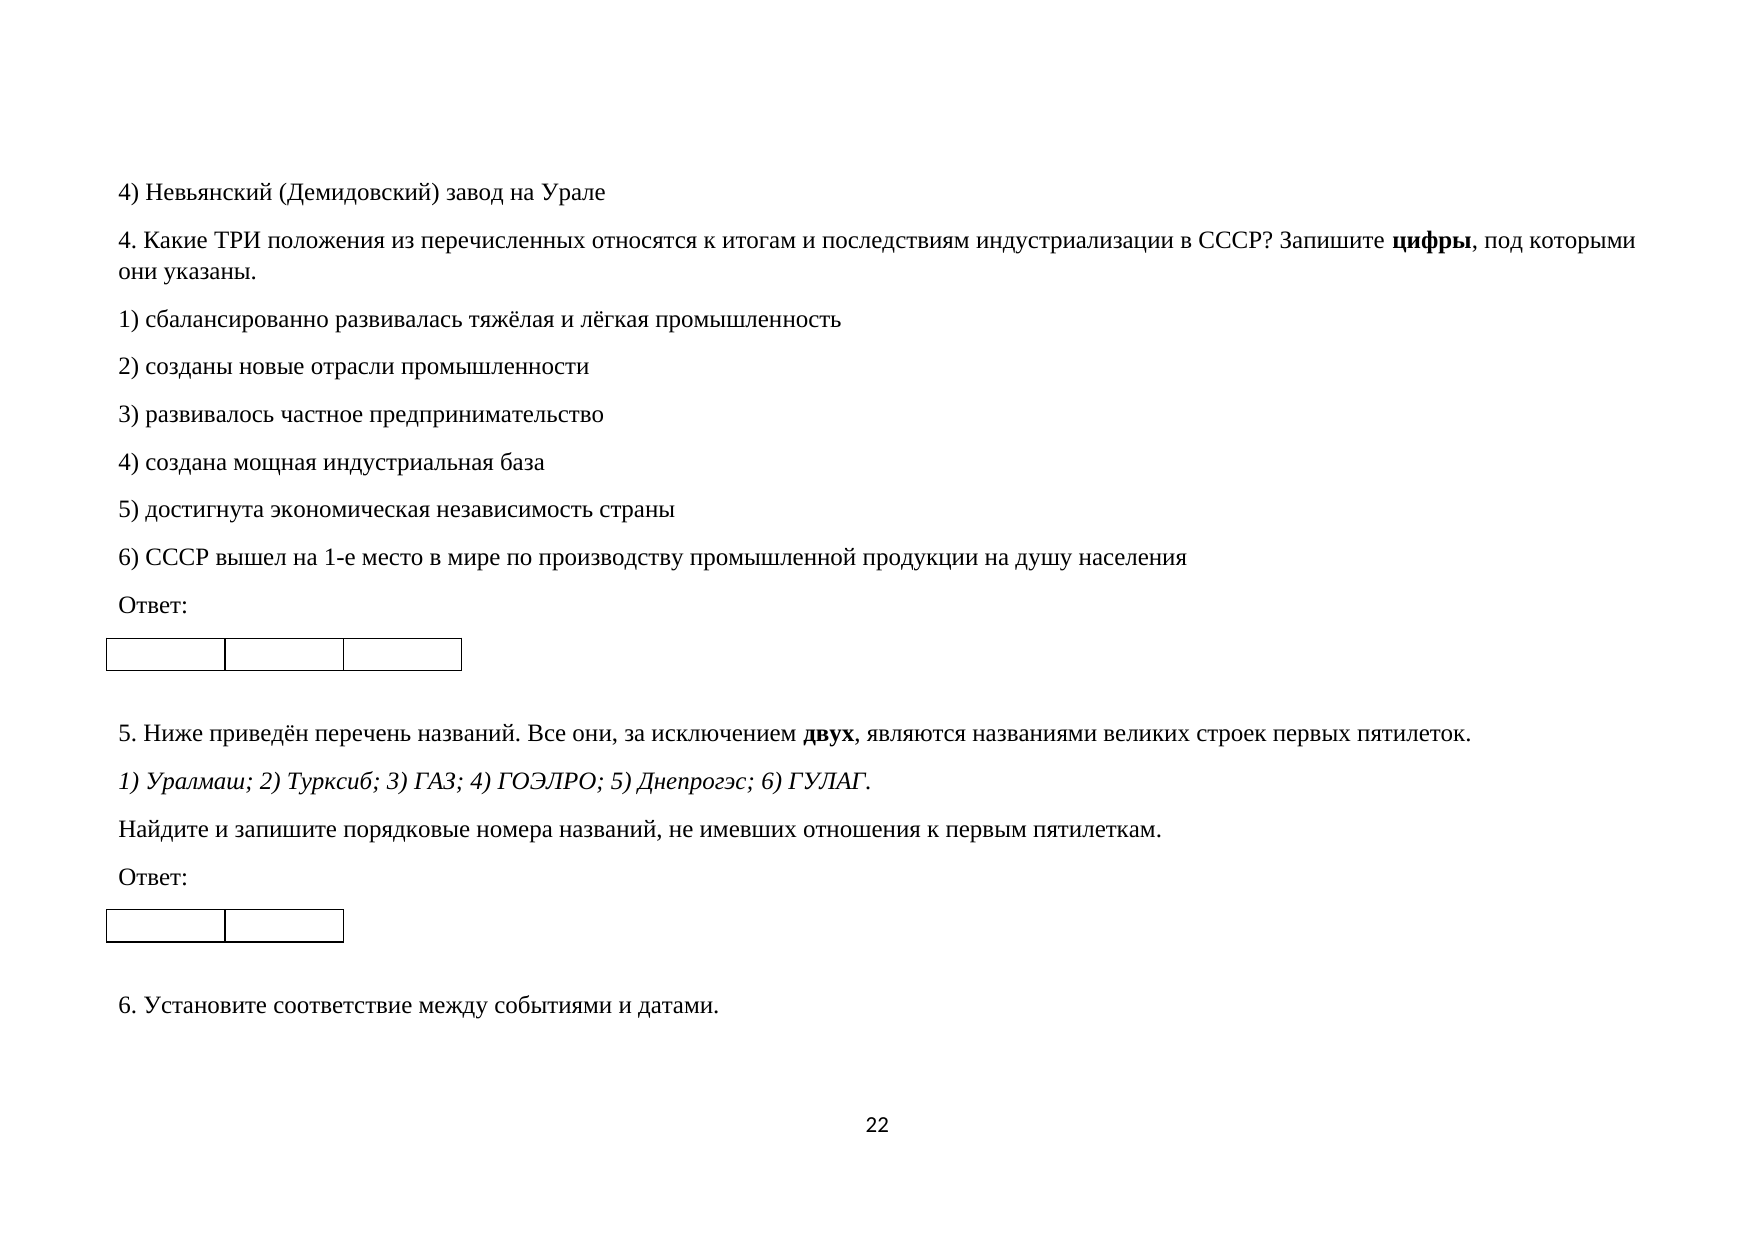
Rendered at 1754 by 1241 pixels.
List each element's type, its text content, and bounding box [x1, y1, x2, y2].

text 1) Уралмаш; 2) Турксиб; 3) ГАЗ; 4) ГОЭЛРО; 5) Днепрогэс; 6) ГУЛАГ. [118, 766, 1636, 795]
table_header [107, 639, 224, 670]
text 4. Какие ТРИ положения из перечисленных относятся к итогам и последствиям индустриализации в СССР? Запишите цифры, под которыми они указаны. [118, 225, 1636, 285]
text 4) создана мощная индустриальная база [118, 447, 1636, 476]
text Ответ: [118, 862, 1636, 890]
text 1) сбалансированно развивалась тяжёлая и лёгкая промышленность [118, 304, 1636, 332]
text 2) созданы новые отрасли промышленности [118, 351, 1636, 380]
text 5) достигнута экономическая независимость страны [118, 494, 1636, 523]
table_header [344, 639, 461, 670]
text 5. Ниже приведён перечень названий. Все они, за исключением двух, являются названиями великих строек первых пятилеток. [118, 718, 1636, 747]
text 6) СССР вышел на 1-е место в мире по производству промышленной продукции на душу населения [118, 542, 1636, 571]
table_header [226, 639, 343, 670]
table_header [107, 910, 224, 941]
text 6. Установите соответствие между событиями и датами. [118, 990, 1636, 1019]
table_header [226, 910, 343, 941]
text Найдите и запишите порядковые номера названий, не имевших отношения к первым пятилеткам. [118, 814, 1636, 843]
text 4) Невьянский (Демидовский) завод на Урале [118, 177, 1636, 206]
text Ответ: [118, 590, 1636, 619]
text 3) развивалось частное предпринимательство [118, 399, 1636, 428]
